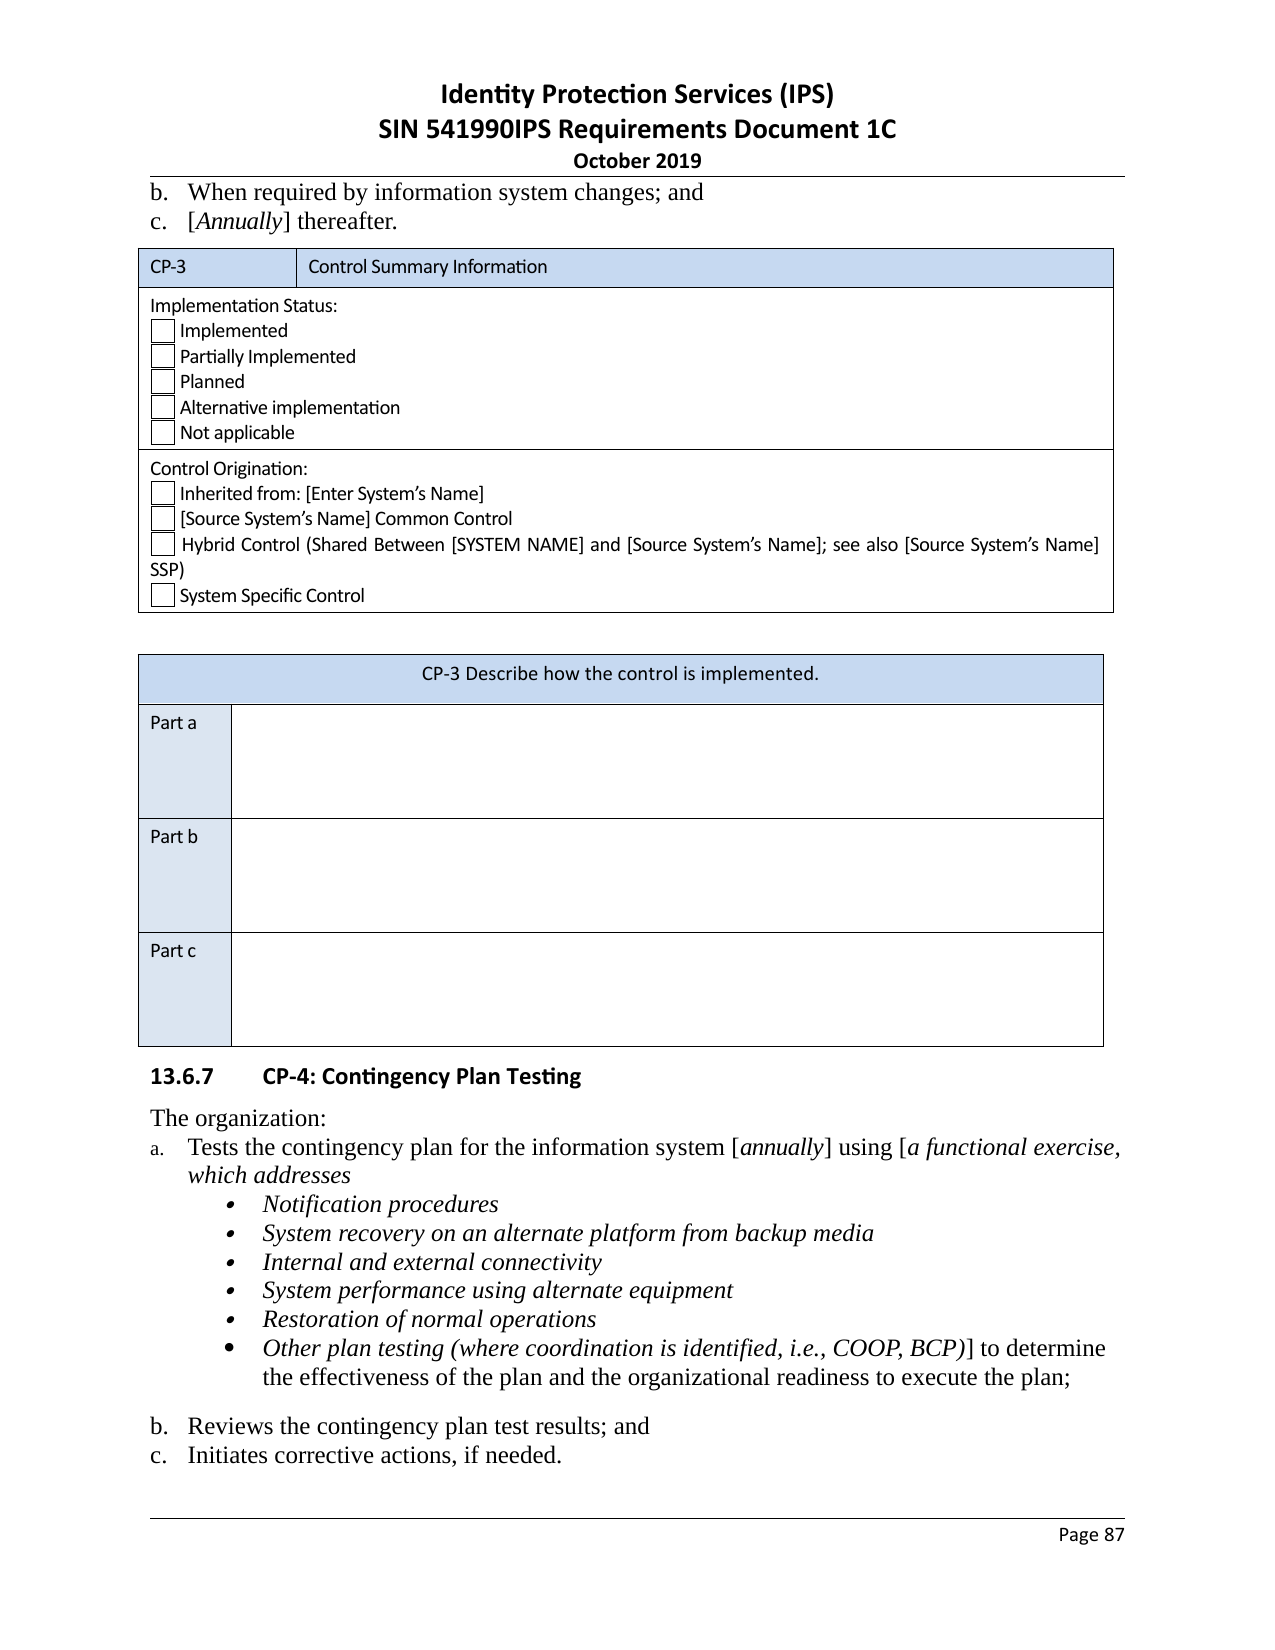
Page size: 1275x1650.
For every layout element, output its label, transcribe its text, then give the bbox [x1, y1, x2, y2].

list Internal and external connectivity [225, 1247, 1125, 1275]
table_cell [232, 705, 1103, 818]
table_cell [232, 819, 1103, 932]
list Other plan testing (where coordination is identified, i.e., COOP, BCP)] to determine the effectiveness of the plan and the organizational readiness to execute the plan; [225, 1333, 1125, 1390]
list When required by information system changes; and [150, 177, 1125, 206]
list Tests the contingency plan for the information system [annually] using [a functional exercise, which addresses [150, 1132, 1125, 1189]
text The organization: [150, 1103, 1125, 1132]
list [Annually] thereafter. [150, 206, 1125, 235]
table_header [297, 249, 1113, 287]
list Reviews the contingency plan test results; and [150, 1411, 1125, 1440]
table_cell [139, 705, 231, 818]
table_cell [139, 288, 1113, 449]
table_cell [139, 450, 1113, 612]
list Notification procedures [225, 1189, 1125, 1218]
text CP-4: Contingency Plan Testing [150, 1060, 1125, 1090]
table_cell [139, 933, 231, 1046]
list Initiates corrective actions, if needed. [150, 1440, 1125, 1469]
list System performance using alternate equipment [225, 1275, 1125, 1304]
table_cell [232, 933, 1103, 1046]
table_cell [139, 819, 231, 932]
list Restoration of normal operations [225, 1304, 1125, 1333]
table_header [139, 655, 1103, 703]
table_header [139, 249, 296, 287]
list System recovery on an alternate platform from backup media [225, 1218, 1125, 1247]
